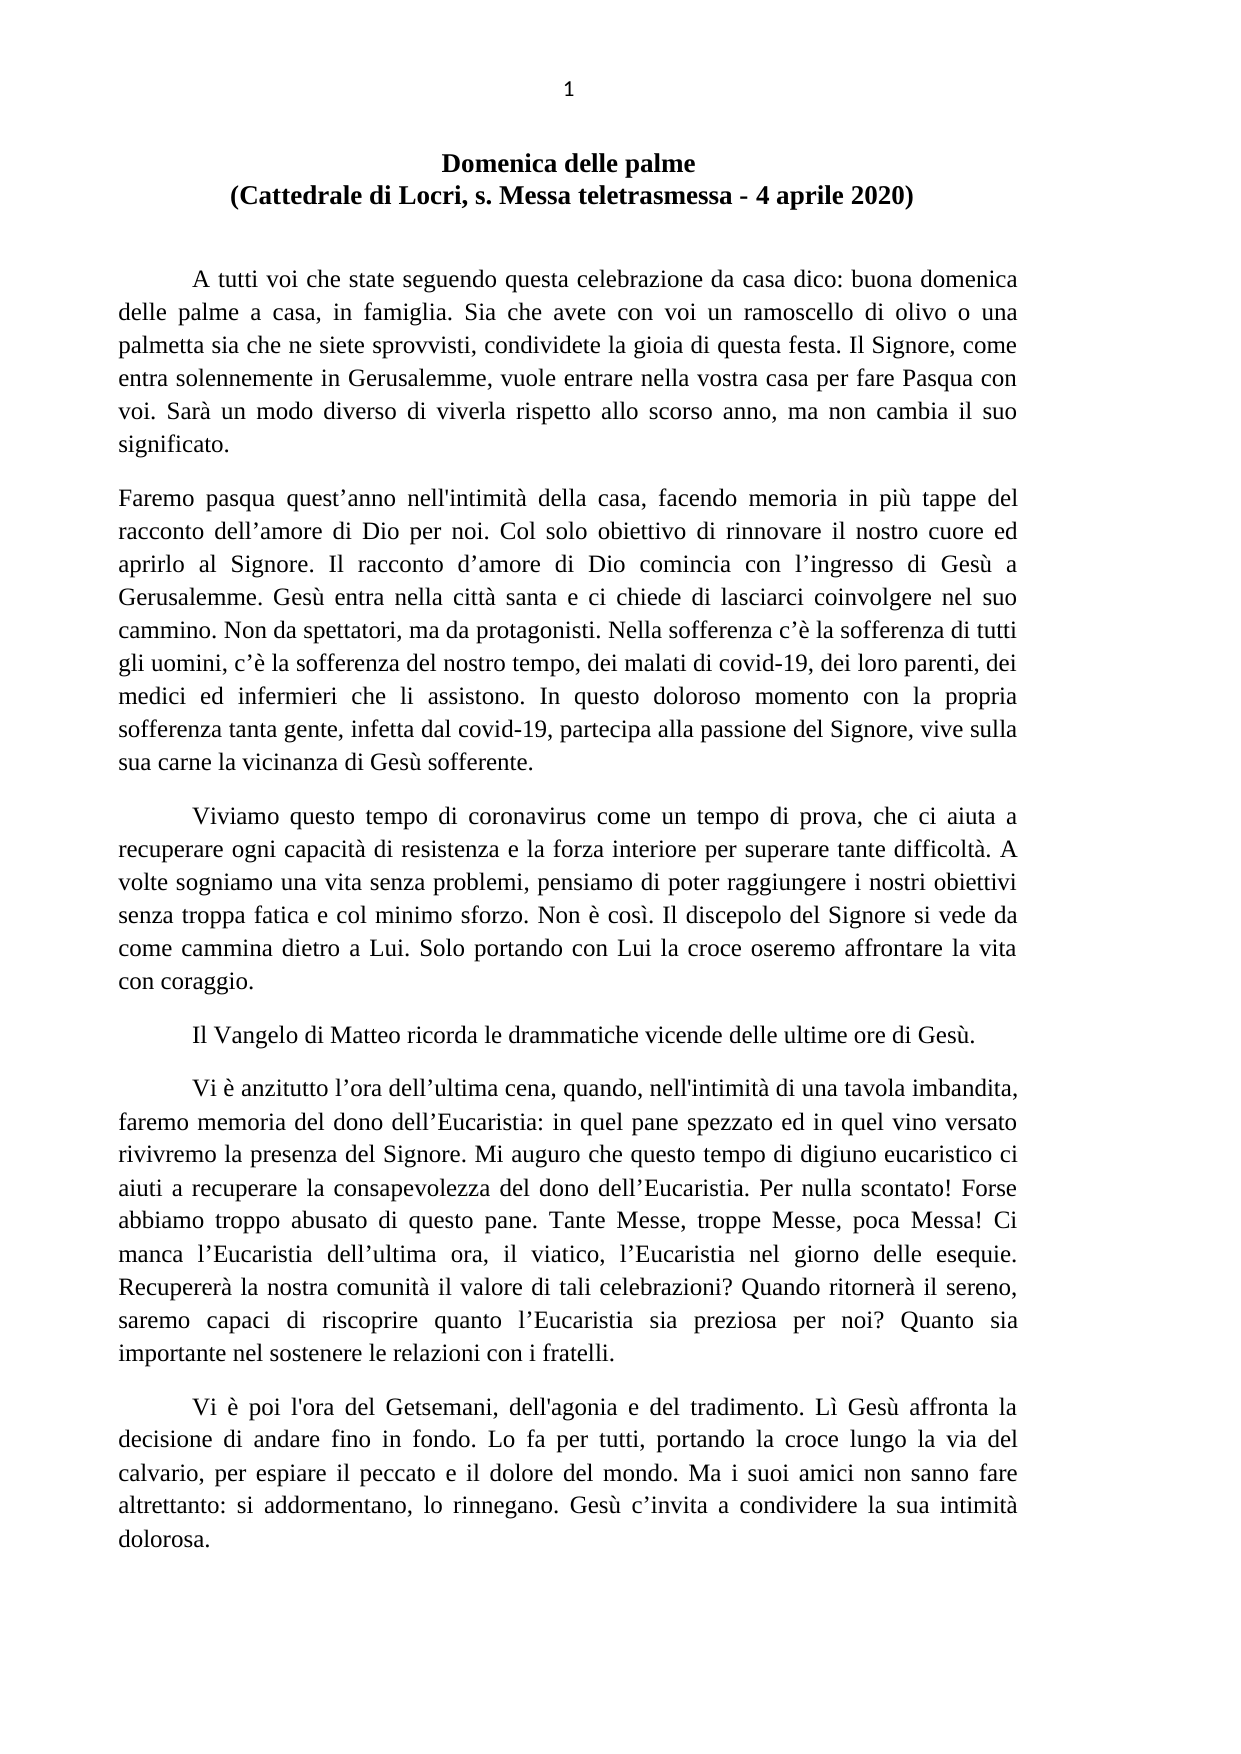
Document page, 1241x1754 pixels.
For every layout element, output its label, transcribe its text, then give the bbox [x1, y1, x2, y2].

text (Cattedrale di Locri, s. Messa teletrasmessa - 4 aprile 2020) [118, 179, 1019, 210]
text Vi è poi l'ora del Getsemani, dell'agonia e del tradimento. Lì Gesù affronta la decisione di andare fino in fondo. Lo fa per tutti, portando la croce lungo la via del calvario, per espiare il peccato e il dolore del mondo. Ma i suoi amici non sanno fare altrettanto: si addormentano, lo rinnegano. Gesù c’invita a condividere la sua intimità dolorosa. [118, 1392, 1019, 1552]
text Faremo pasqua quest’anno nell'intimità della casa, facendo memoria in più tappe del racconto dell’amore di Dio per noi. Col solo obiettivo di rinnovare il nostro cuore ed aprirlo al Signore. Il racconto d’amore di Dio comincia con l’ingresso di Gesù a Gerusalemme. Gesù entra nella città santa e ci chiede di lasciarci coinvolgere nel suo cammino. Non da spettatori, ma da protagonisti. Nella sofferenza c’è la sofferenza di tutti gli uomini, c’è la sofferenza del nostro tempo, dei malati di covid-19, dei loro parenti, dei medici ed infermieri che li assistono. In questo doloroso momento con la propria sofferenza tanta gente, infetta dal covid-19, partecipa alla passione del Signore, vive sulla sua carne la vicinanza di Gesù sofferente. [118, 483, 1019, 776]
text Vi è anzitutto l’ora dell’ultima cena, quando, nell'intimità di una tavola imbandita, faremo memoria del dono dell’Eucaristia: in quel pane spezzato ed in quel vino versato rivivremo la presenza del Signore. Mi auguro che questo tempo di digiuno eucaristico ci aiuti a recuperare la consapevolezza del dono dell’Eucaristia. Per nulla scontato! Forse abbiamo troppo abusato di questo pane. Tante Messe, troppe Messe, poca Messa! Ci manca l’Eucaristia dell’ultima ora, il viatico, l’Eucaristia nel giorno delle esequie. Recupererà la nostra comunità il valore di tali celebrazioni? Quando ritornerà il sereno, saremo capaci di riscoprire quanto l’Eucaristia sia preziosa per noi? Quanto sia importante nel sostenere le relazioni con i fratelli. [118, 1073, 1019, 1366]
text Viviamo questo tempo di coronavirus come un tempo di prova, che ci aiuta a recuperare ogni capacità di resistenza e la forza interiore per superare tante difficoltà. A volte sogniamo una vita senza problemi, pensiamo di poter raggiungere i nostri obiettivi senza troppa fatica e col minimo sforzo. Non è così. Il discepolo del Signore si vede da come cammina dietro a Lui. Solo portando con Lui la croce oseremo affrontare la vita con coraggio. [118, 962, 1019, 994]
text Domenica delle palme [118, 148, 1019, 179]
text A tutti voi che state seguendo questa celebrazione da casa dico: buona domenica delle palme a casa, in famiglia. Sia che avete con voi un ramoscello di olivo o una palmetta sia che ne siete sprovvisti, condividete la gioia di questa festa. Il Signore, come entra solennemente in Gerusalemme, vuole entrare nella vostra casa per fare Pasqua con voi. Sarà un modo diverso di viverla rispetto allo scorso anno, ma non cambia il suo significato. [118, 264, 1019, 458]
text Il Vangelo di Matteo ricorda le drammatiche vicende delle ultime ore di Gesù. [118, 1020, 1019, 1048]
